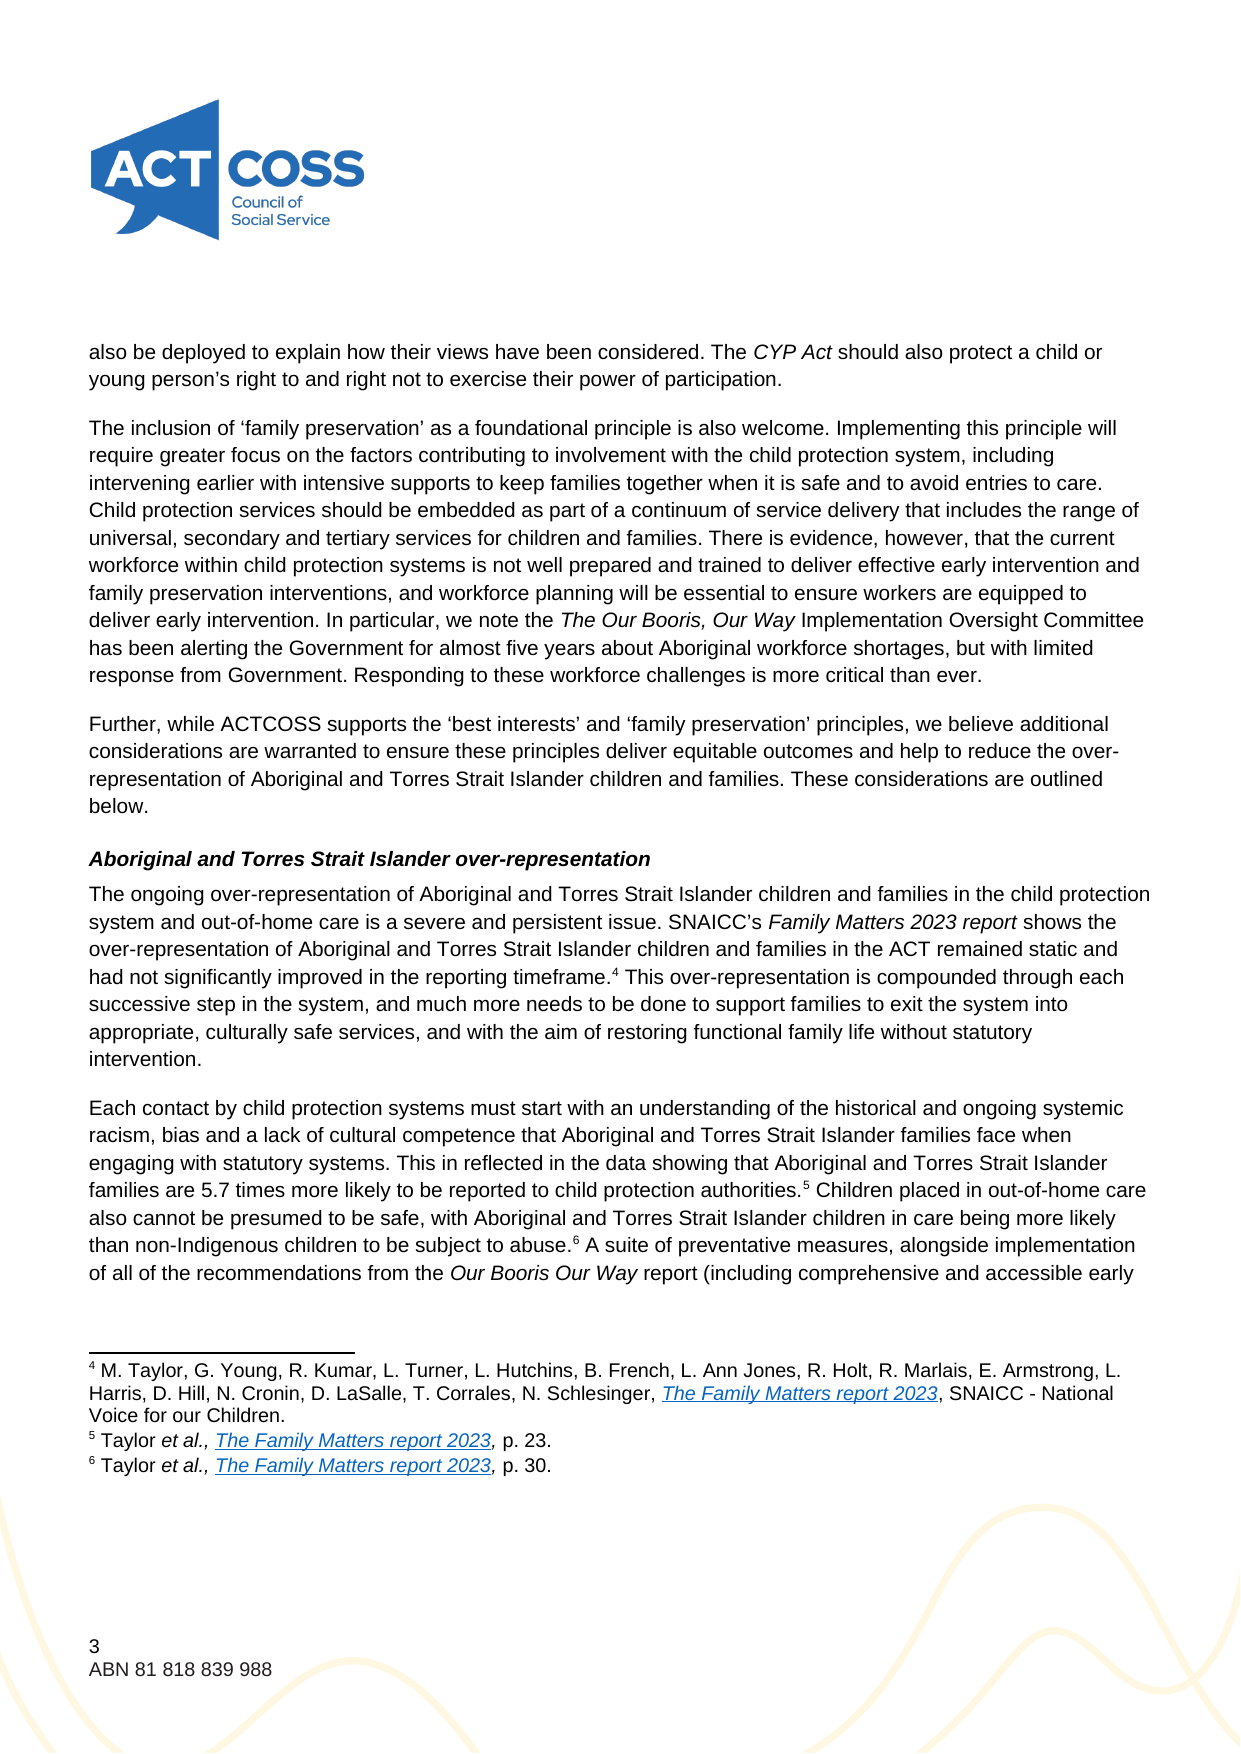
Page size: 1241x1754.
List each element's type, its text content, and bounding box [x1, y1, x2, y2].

text The ongoing over-representation of Aboriginal and Torres Strait Islander children and families in the child protection system and out-of-home care is a severe and persistent issue. SNAICC’s Family Matters 2023 report shows the over-representation of Aboriginal and Torres Strait Islander children and families in the ACT remained static and had not significantly improved in the reporting timeframe. This over-representation is compounded through each successive step in the system, and much more needs to be done to support families to exit the system into appropriate, culturally safe services, and with the aim of restoring functional family life without statutory intervention. [89, 882, 1152, 1071]
text Further, while ACTCOSS supports the ‘best interests’ and ‘family preservation’ principles, we believe additional considerations are warranted to ensure these principles deliver equitable outcomes and help to reduce the over-representation of Aboriginal and Torres Strait Islander children and families. These considerations are outlined below. [89, 711, 1152, 818]
text The inclusion of ‘family preservation’ as a foundational principle is also welcome. Implementing this principle will require greater focus on the factors contributing to involvement with the child protection system, including intervening earlier with intensive supports to keep families together when it is safe and to avoid entries to care. Child protection services should be embedded as part of a continuum of service delivery that includes the range of universal, secondary and tertiary services for children and families. There is evidence, however, that the current workforce within child protection systems is not well prepared and trained to deliver effective early intervention and family preservation interventions, and workforce planning will be essential to ensure workers are equipped to deliver early intervention. In particular, we note the The Our Booris, Our Way Implementation Oversight Committee has been alerting the Government for almost five years about Aboriginal workforce shortages, but with limited response from Government. Responding to these workforce challenges is more critical than ever. [89, 416, 1152, 687]
subtitle Aboriginal and Torres Strait Islander over-representation [89, 846, 1152, 870]
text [89, 340, 1152, 391]
picture [0, 1311, 1241, 1753]
